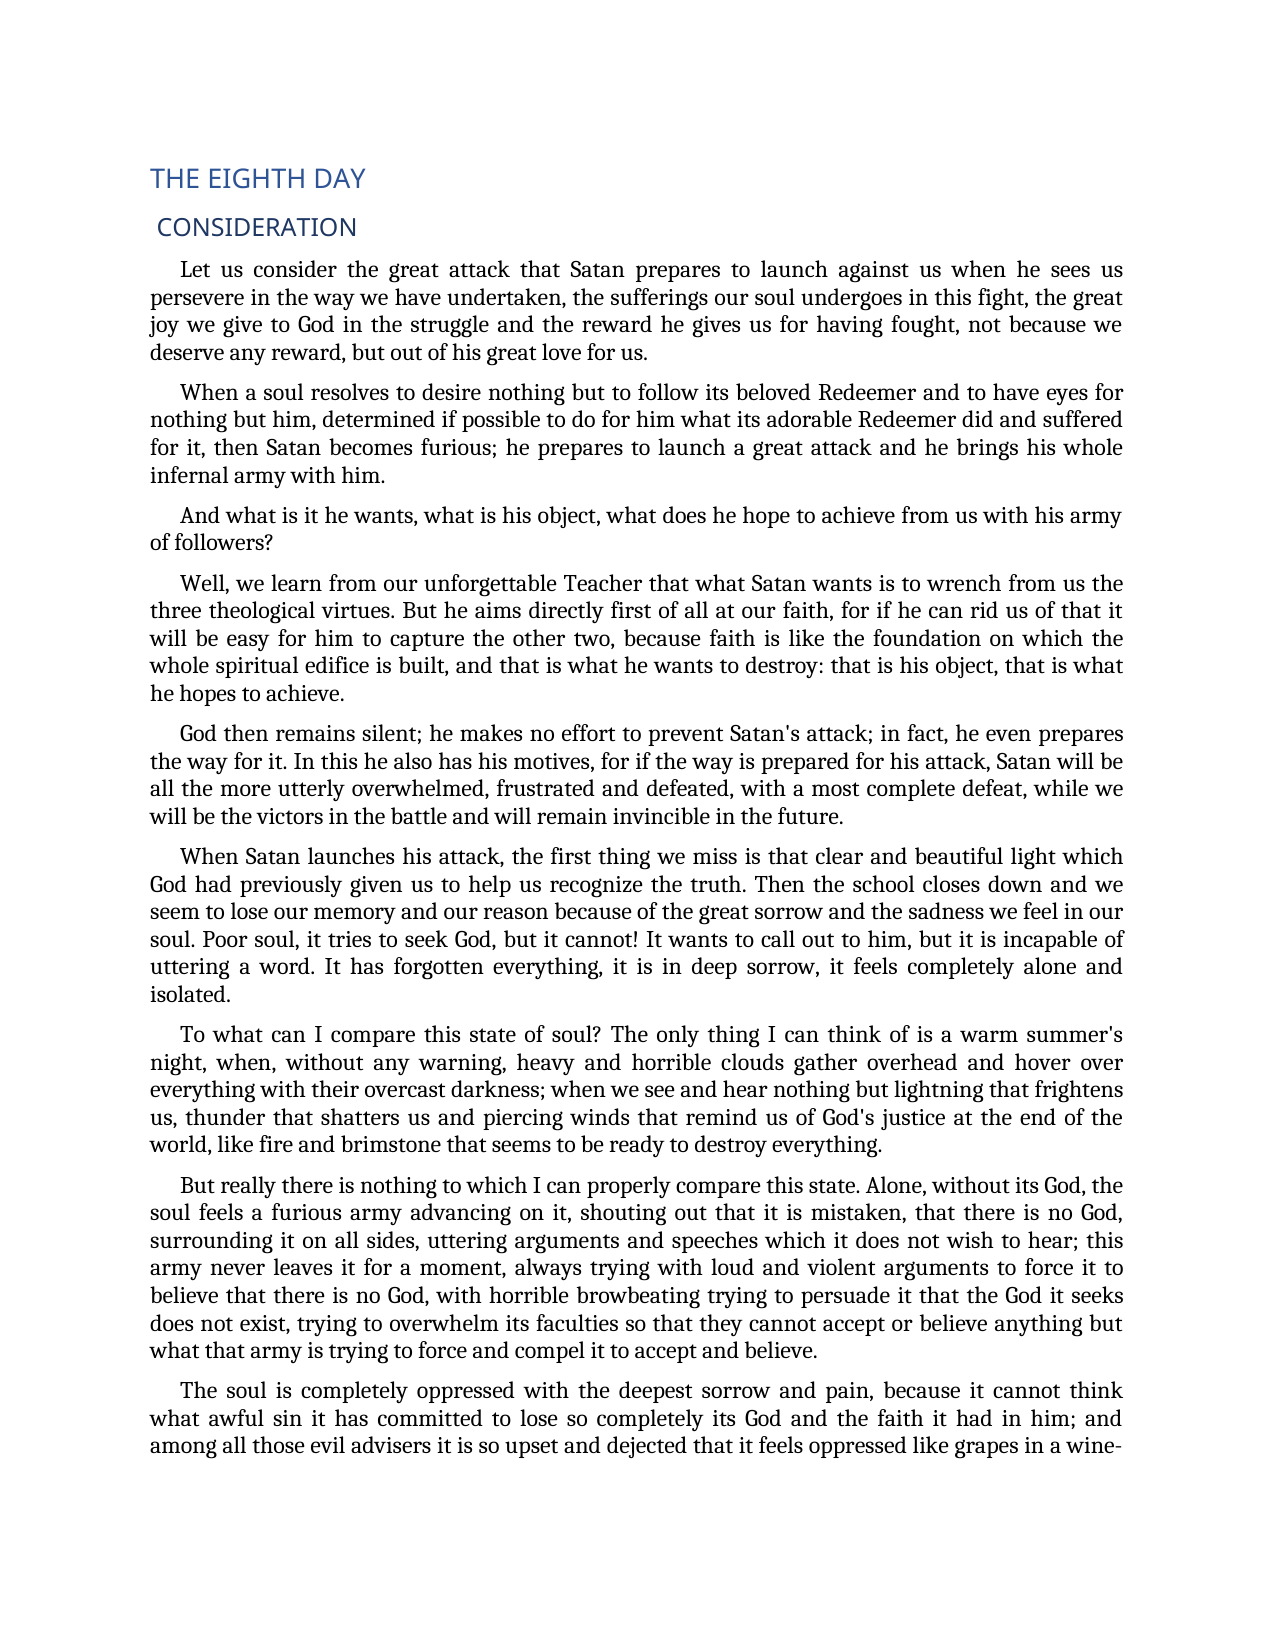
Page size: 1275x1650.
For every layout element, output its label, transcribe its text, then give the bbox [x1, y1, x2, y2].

text Let us consider the great attack that Satan prepares to launch against us when he sees us persevere in the way we have undertaken, the sufferings our soul undergoes in this fight, the great joy we give to God in the struggle and the reward he gives us for having fought, not because we deserve any reward, but out of his great love for us. [150, 256, 1125, 366]
text When a soul resolves to desire nothing but to follow its beloved Redeemer and to have eyes for nothing but him, determined if possible to do for him what its adorable Redeemer did and suffered for it, then Satan becomes furious; he prepares to launch a great attack and he brings his whole infernal army with him. [150, 379, 1125, 489]
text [150, 1377, 1125, 1460]
subtitle CONSIDERATION [150, 201, 1125, 243]
text To what can I compare this state of soul? The only thing I can think of is a warm summer's night, when, without any warning, heavy and horrible clouds gather overhead and hover over everything with their overcast darkness; when we see and hear nothing but lightning that frightens us, thunder that shatters us and piercing winds that remind us of God's justice at the end of the world, like fire and brimstone that seems to be ready to destroy everything. [150, 1021, 1125, 1159]
text But really there is nothing to which I can properly compare this state. Alone, without its God, the soul feels a furious army advancing on it, shouting out that it is mistaken, that there is no God, surrounding it on all sides, uttering arguments and speeches which it does not wish to hear; this army never leaves it for a moment, always trying with loud and violent arguments to force it to believe that there is no God, with horrible browbeating trying to persuade it that the God it seeks does not exist, trying to overwhelm its faculties so that they cannot accept or believe anything but what that army is trying to force and compel it to accept and believe. [150, 1171, 1125, 1365]
text God then remains silent; he makes no effort to prevent Satan's attack; in fact, he even prepares the way for it. In this he also has his motives, for if the way is prepared for his attack, Satan will be all the more utterly overwhelmed, frustrated and defeated, with a most complete defeat, while we will be the victors in the battle and will remain invincible in the future. [150, 720, 1125, 830]
text When Satan launches his attack, the first thing we miss is that clear and beautiful light which God had previously given us to help us recognize the truth. Then the school closes down and we seem to lose our memory and our reason because of the great sorrow and the sadness we feel in our soul. Poor soul, it tries to seek God, but it cannot! It wants to call out to him, but it is incapable of uttering a word. It has forgotten everything, it is in deep sorrow, it feels completely alone and isolated. [150, 843, 1125, 1008]
text Well, we learn from our unforgettable Teacher that what Satan wants is to wrench from us the three theological virtues. But he aims directly first of all at our faith, for if he can rid us of that it will be easy for him to capture the other two, because faith is like the foundation on which the whole spiritual edifice is built, and that is what he wants to destroy: that is his object, that is what he hopes to achieve. [150, 569, 1125, 707]
text And what is it he wants, what is his object, what does he hope to achieve from us with his army of followers? [150, 502, 1125, 557]
subtitle THE EIGHTH DAY [150, 154, 1125, 197]
